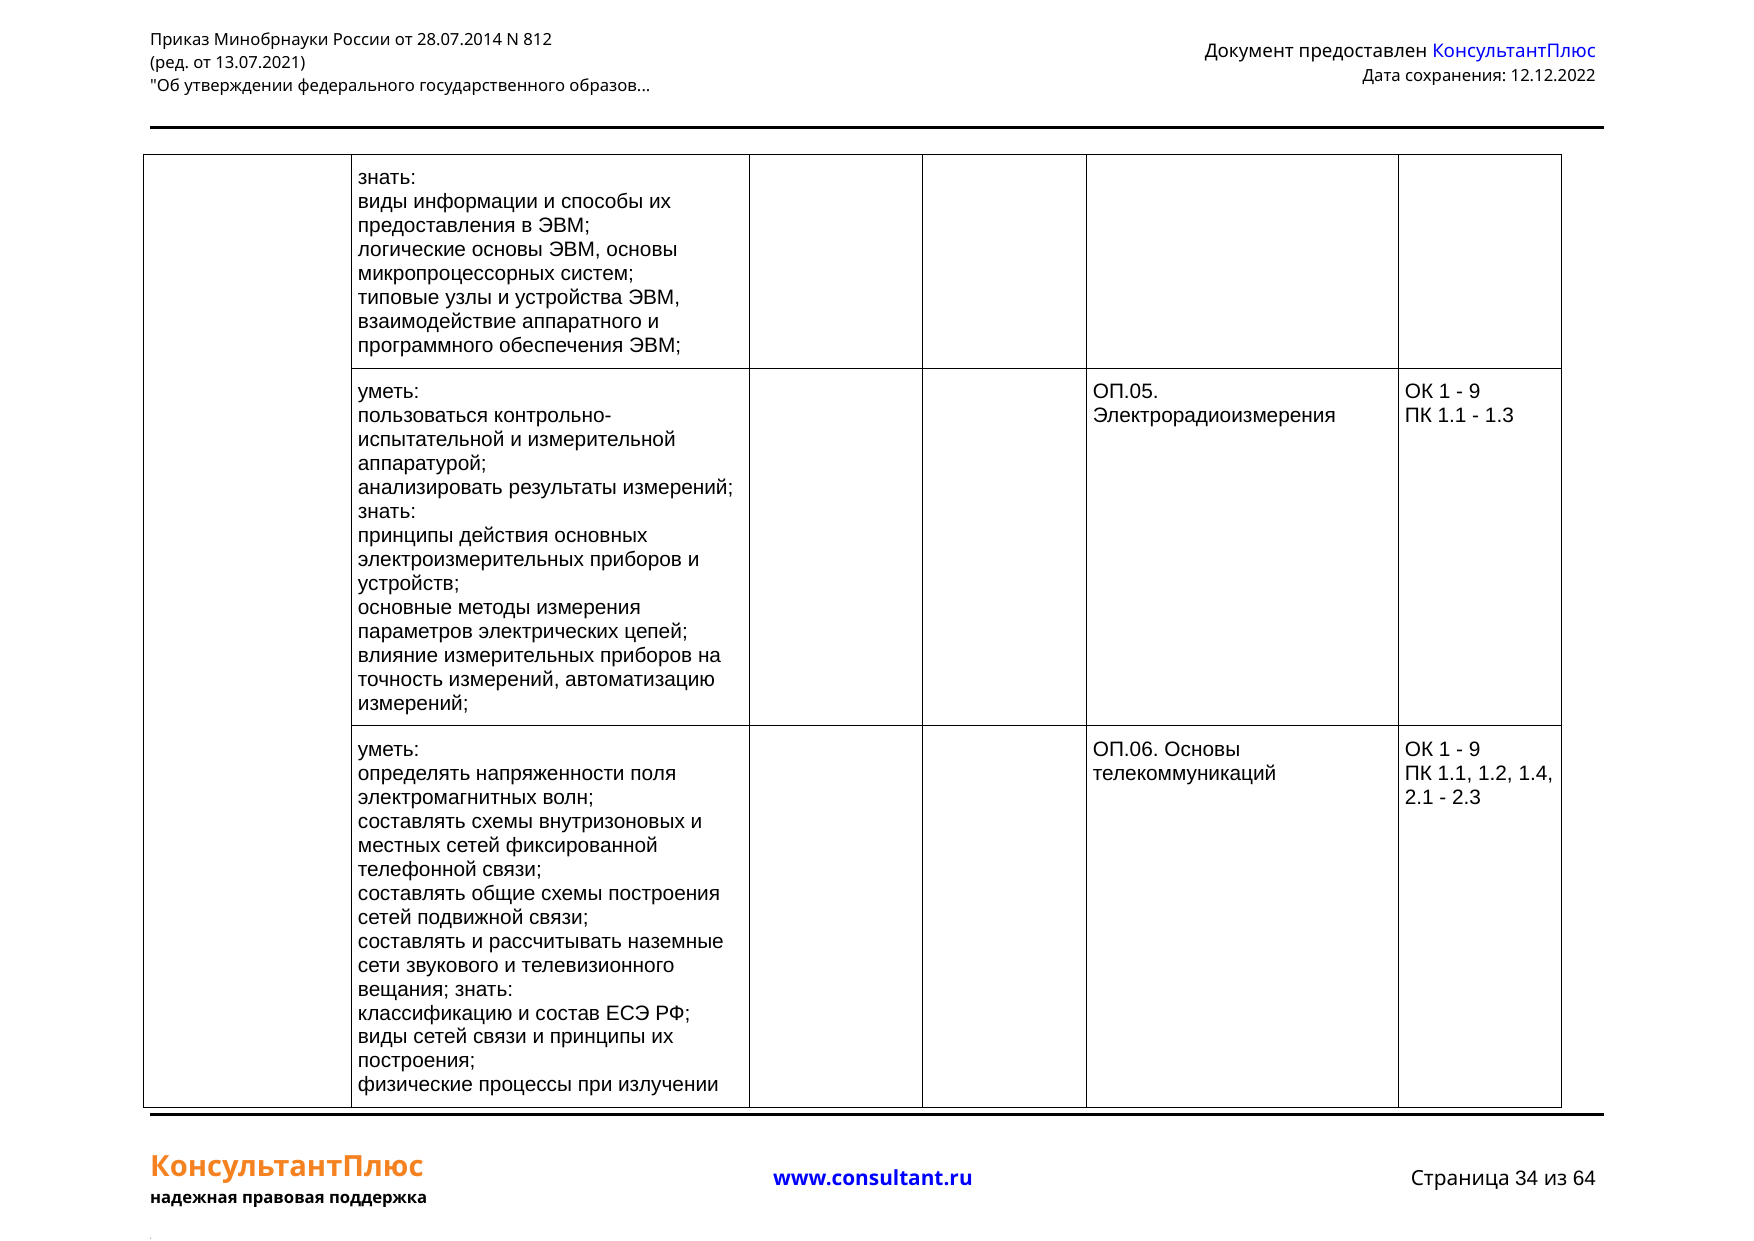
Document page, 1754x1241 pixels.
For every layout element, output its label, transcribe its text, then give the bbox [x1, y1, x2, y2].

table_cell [1399, 726, 1561, 1107]
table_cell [1399, 155, 1561, 367]
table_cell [352, 726, 749, 1107]
table_cell ОК 1 - 9 ПК 1.1 - 1.3 [1399, 369, 1561, 725]
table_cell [1087, 726, 1398, 1107]
table_cell уметь: пользоваться контрольно-испытательной и измерительной аппаратурой; анализировать результаты измерений; знать: принципы действия основных электроизмерительных приборов и устройств; основные методы измерения параметров электрических цепей; влияние измерительных приборов на точность измерений, автоматизацию измерений; [352, 369, 749, 725]
table_cell ОП.05. Электрорадиоизмерения [1087, 369, 1398, 725]
table_cell [923, 369, 1086, 725]
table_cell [1087, 155, 1398, 367]
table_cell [352, 155, 749, 367]
table_cell [923, 155, 1086, 367]
table_cell [750, 369, 922, 725]
table_cell [750, 726, 922, 1107]
table_cell [750, 155, 922, 367]
table_cell [923, 726, 1086, 1107]
